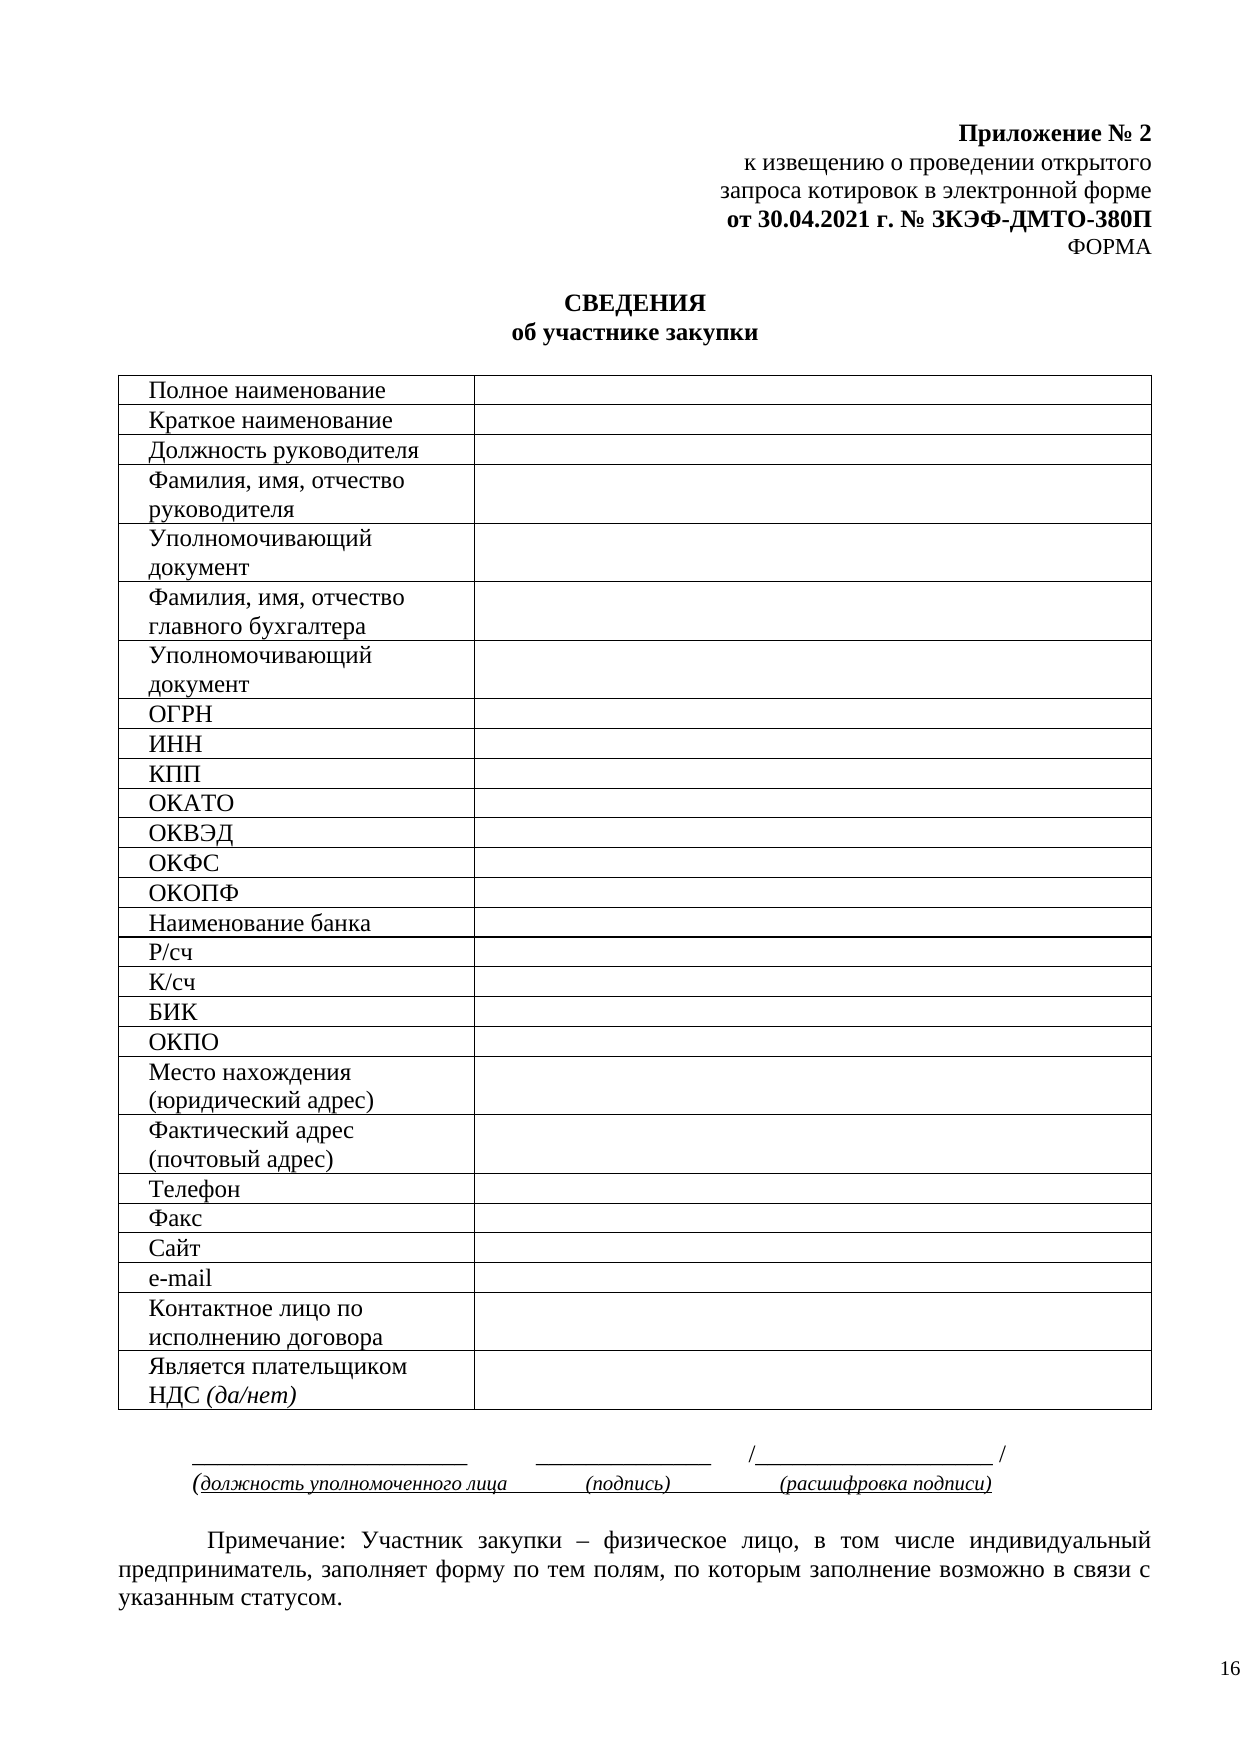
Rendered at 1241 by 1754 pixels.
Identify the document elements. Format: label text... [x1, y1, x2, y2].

table_cell К/сч [119, 967, 474, 996]
table_cell Телефон [119, 1174, 474, 1202]
table_cell [475, 759, 1151, 787]
table_cell КПП [119, 759, 474, 787]
text ______________________ ______________ /___________________ / [118, 1439, 1240, 1467]
table_cell Фамилия, имя, отчество руководителя [119, 465, 474, 522]
table_cell ОКОПФ [119, 878, 474, 907]
table_cell Наименование банка [119, 908, 474, 936]
table_cell ОКАТО [119, 789, 474, 817]
table_cell [475, 1027, 1151, 1056]
table_cell [475, 1233, 1151, 1262]
table_cell [475, 997, 1151, 1026]
table_cell Фактический адрес (почтовый адрес) [119, 1115, 474, 1173]
table_cell Факс [119, 1204, 474, 1232]
table_cell [475, 1293, 1151, 1350]
table_cell [475, 1263, 1151, 1292]
table_cell [475, 435, 1151, 464]
table_cell [475, 582, 1151, 639]
table_cell Место нахождения (юридический адрес) [119, 1057, 474, 1114]
text СВЕДЕНИЯ [118, 288, 1152, 317]
table_cell [475, 967, 1151, 996]
table_cell [475, 641, 1151, 698]
table_cell [475, 524, 1151, 581]
text Примечание: Участник закупки – физическое лицо, в том числе индивидуальный предприниматель, заполняет форму по тем полям, по которым заполнение возможно в связи с указанным статусом. [118, 1525, 1152, 1611]
table_cell [475, 1204, 1151, 1232]
table_cell [475, 789, 1151, 817]
table_cell Уполномочивающий документ [119, 524, 474, 581]
table_cell [475, 1115, 1151, 1173]
table_header Полное наименование [119, 376, 474, 404]
table_cell Является плательщиком НДС (да/нет) [119, 1351, 474, 1409]
text ФОРМА [118, 233, 1152, 259]
table_cell ИНН [119, 729, 474, 758]
table_cell Р/сч [119, 938, 474, 966]
table_cell [475, 405, 1151, 434]
table_cell Сайт [119, 1233, 474, 1262]
table_header [475, 376, 1151, 404]
text от 30.04.2021 г. № ЗКЭФ-ДМТО-380П [118, 204, 1152, 233]
table_cell [475, 938, 1151, 966]
table_cell ОКФС [119, 848, 474, 877]
table_cell [475, 1057, 1151, 1114]
table_cell Контактное лицо по исполнению договора [119, 1293, 474, 1350]
table_cell ОГРН [119, 699, 474, 728]
text об участнике закупки [118, 317, 1152, 346]
text (должность уполномоченного лица (подпись) (расшифровка подписи) [118, 1467, 1240, 1496]
table_cell Краткое наименование [119, 405, 474, 434]
table_cell [475, 1174, 1151, 1202]
table_cell e-mail [119, 1263, 474, 1292]
table_cell ОКПО [119, 1027, 474, 1056]
text к извещению о проведении открытого запроса котировок в электронной форме [118, 147, 1152, 204]
text Приложение № 2 [118, 118, 1152, 147]
table_cell [475, 848, 1151, 877]
table_cell [475, 878, 1151, 907]
table_cell БИК [119, 997, 474, 1026]
table_cell [475, 1351, 1151, 1409]
table_cell [475, 729, 1151, 758]
table_cell [475, 465, 1151, 522]
table_cell ОКВЭД [119, 818, 474, 847]
table_cell [475, 818, 1151, 847]
table_cell [475, 699, 1151, 728]
table_cell Фамилия, имя, отчество главного бухгалтера [119, 582, 474, 639]
table_cell Уполномочивающий документ [119, 641, 474, 698]
table_cell [475, 908, 1151, 936]
table_cell Должность руководителя [119, 435, 474, 464]
